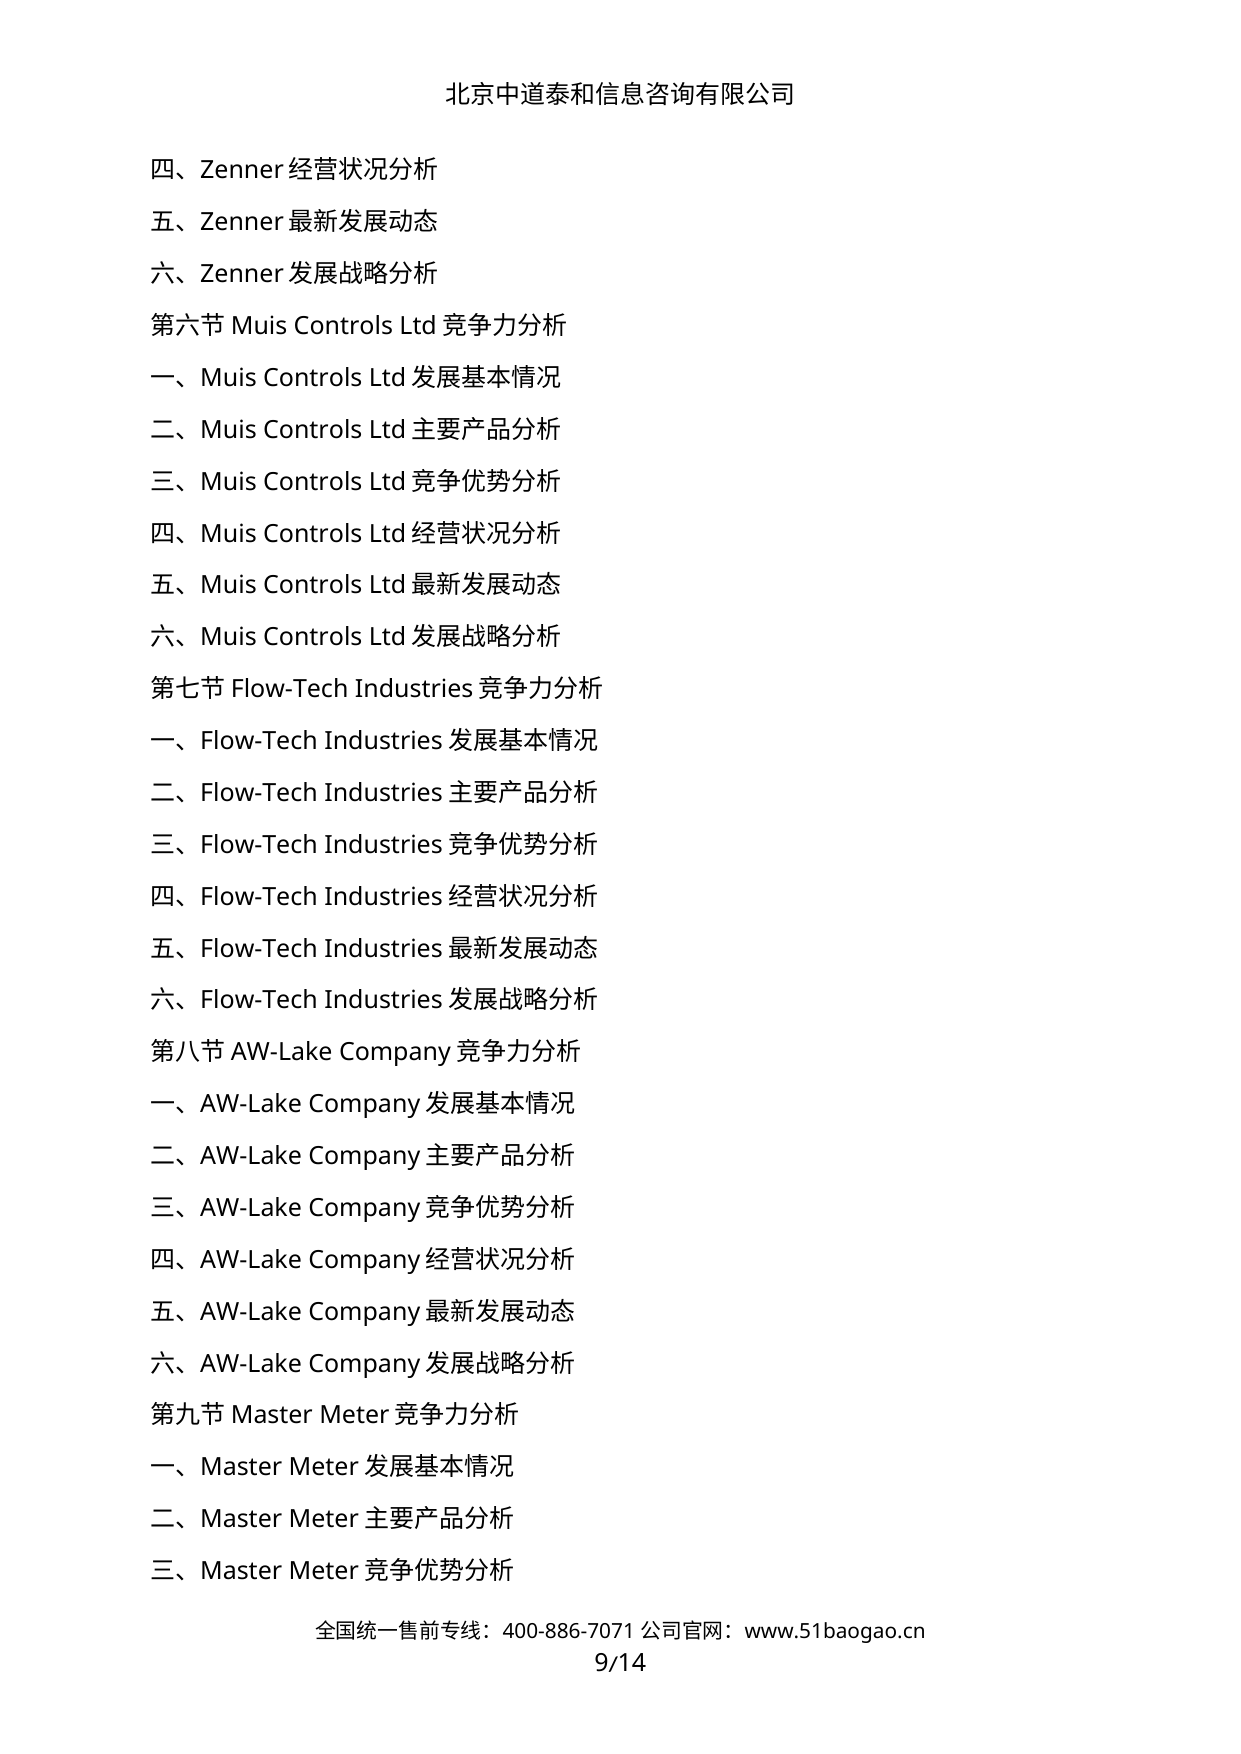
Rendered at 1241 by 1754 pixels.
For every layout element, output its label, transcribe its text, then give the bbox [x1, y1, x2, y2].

text 五、Muis Controls Ltd最新发展动态 [150, 565, 1090, 601]
text 一、Flow-Tech Industries发展基本情况 [150, 721, 1090, 757]
text 四、Flow-Tech Industries经营状况分析 [150, 876, 1090, 912]
text 一、AW-Lake Company发展基本情况 [150, 1084, 1090, 1120]
text 六、Flow-Tech Industries发展战略分析 [150, 980, 1090, 1016]
text 四、AW-Lake Company经营状况分析 [150, 1239, 1090, 1276]
text 四、Zenner经营状况分析 [150, 150, 1090, 186]
text 第六节 Muis Controls Ltd竞争力分析 [150, 306, 1090, 342]
text 一、Muis Controls Ltd发展基本情况 [150, 357, 1090, 394]
text 三、AW-Lake Company竞争优势分析 [150, 1187, 1090, 1224]
text 六、Zenner发展战略分析 [150, 254, 1090, 290]
text 五、Flow-Tech Industries最新发展动态 [150, 928, 1090, 964]
text 第七节 Flow-Tech Industries竞争力分析 [150, 669, 1090, 705]
text 三、Master Meter竞争优势分析 [150, 1551, 1090, 1587]
text 五、Zenner最新发展动态 [150, 202, 1090, 238]
text 六、AW-Lake Company发展战略分析 [150, 1343, 1090, 1379]
text 第八节 AW-Lake Company竞争力分析 [150, 1032, 1090, 1068]
text 二、Flow-Tech Industries主要产品分析 [150, 772, 1090, 809]
text 一、Master Meter发展基本情况 [150, 1447, 1090, 1483]
text 第九节 Master Meter竞争力分析 [150, 1395, 1090, 1431]
text 三、Muis Controls Ltd竞争优势分析 [150, 461, 1090, 497]
text 四、Muis Controls Ltd经营状况分析 [150, 513, 1090, 549]
text 二、Master Meter主要产品分析 [150, 1499, 1090, 1535]
text 二、AW-Lake Company主要产品分析 [150, 1136, 1090, 1172]
text 六、Muis Controls Ltd发展战略分析 [150, 617, 1090, 653]
text 五、AW-Lake Company最新发展动态 [150, 1291, 1090, 1327]
text 三、Flow-Tech Industries竞争优势分析 [150, 824, 1090, 861]
text 二、Muis Controls Ltd主要产品分析 [150, 409, 1090, 446]
